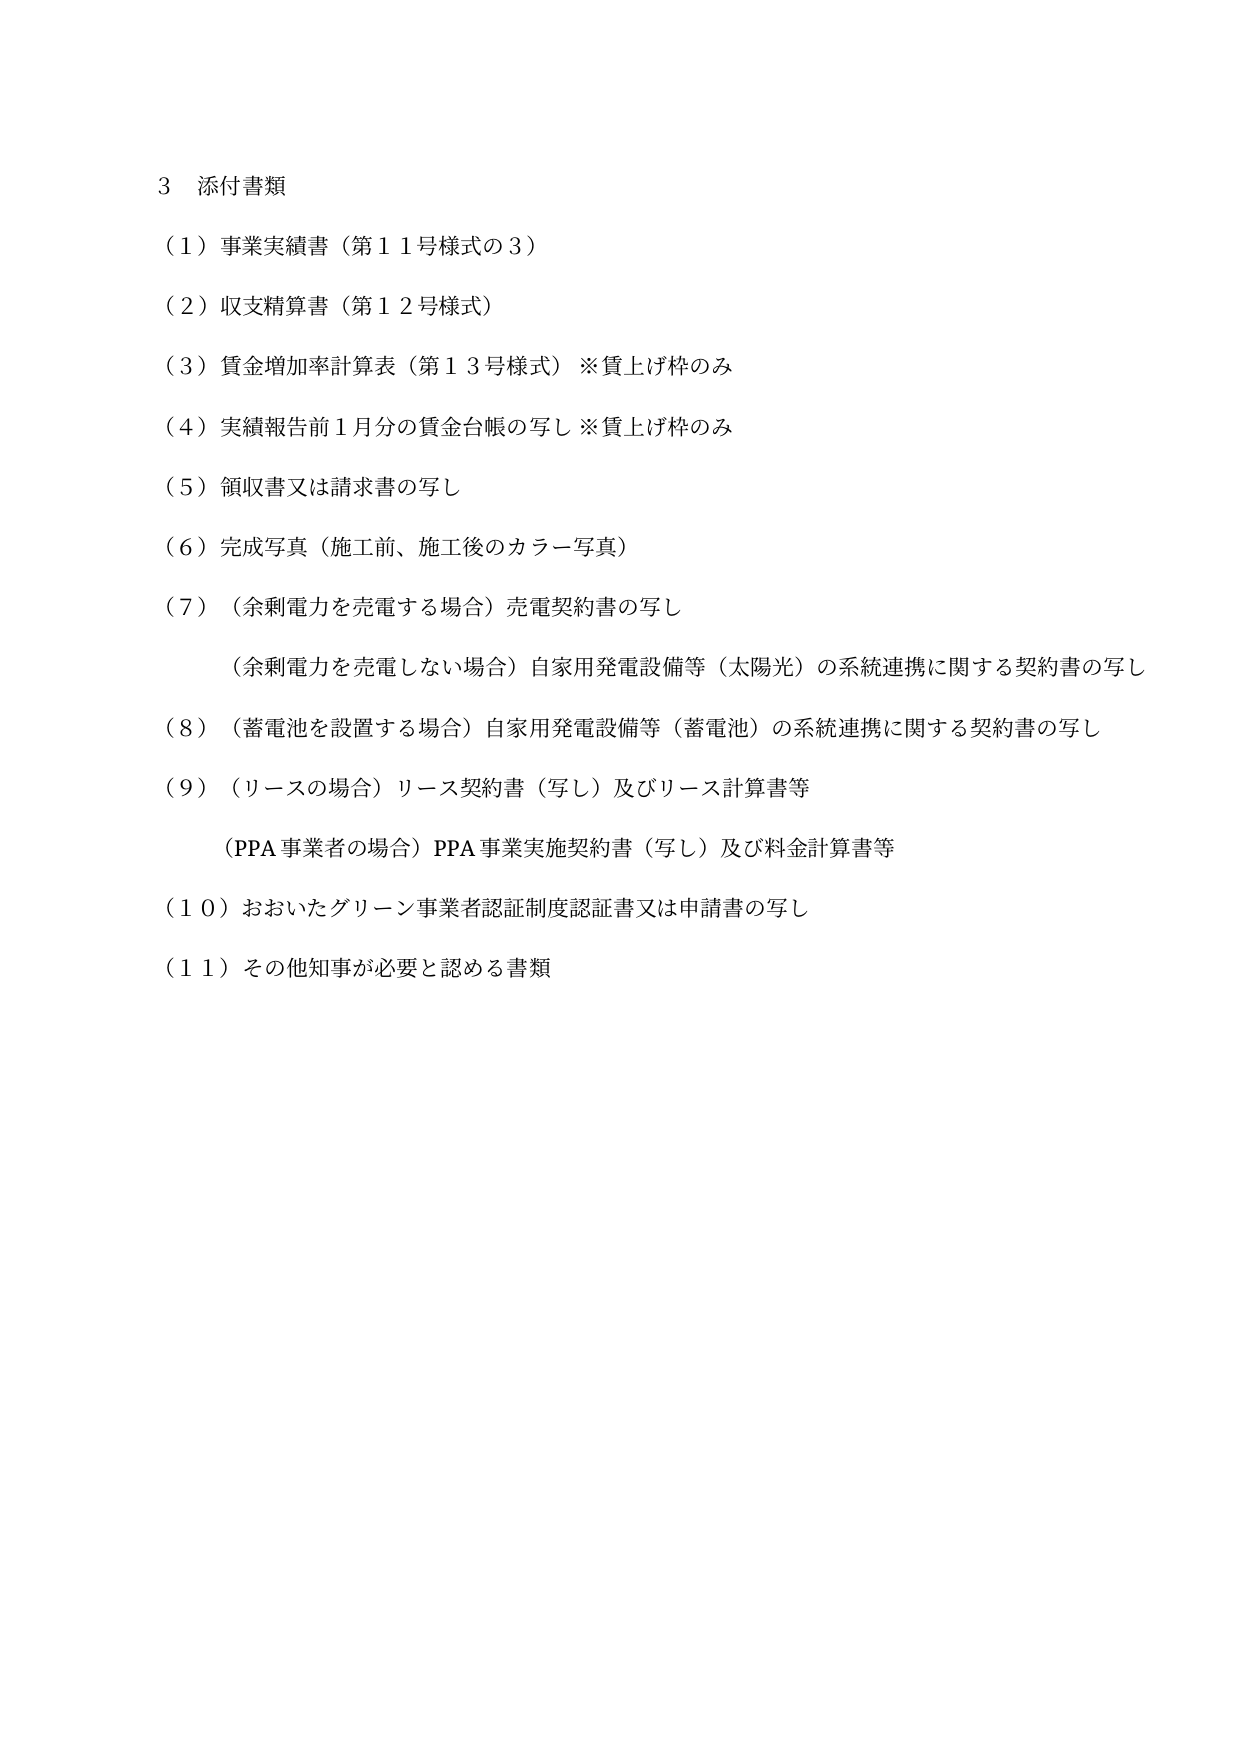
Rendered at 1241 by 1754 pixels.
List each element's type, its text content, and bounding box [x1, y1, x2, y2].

list （リースの場合）リース契約書（写し）及びリース計算書等 （PPA事業者の場合）PPA事業実施契約書（写し）及び料金計算書等 [153, 757, 1113, 877]
list 事業実績書（第１１号様式の３） [153, 215, 1087, 275]
list 実績報告前１月分の賃金台帳の写し ※賃上げ枠のみ [153, 395, 1087, 456]
text （余剰電力を売電しない場合）自家用発電設備等（太陽光）の系統連携に関する契約書の写し [153, 636, 1157, 696]
list おおいたグリーン事業者認証制度認証書又は申請書の写し [153, 877, 1113, 937]
list 収支精算書（第１２号様式） [154, 275, 1087, 335]
list （余剰電力を売電する場合）売電契約書の写し [153, 576, 1087, 636]
list その他知事が必要と認める書類 [153, 937, 1087, 997]
list 完成写真（施工前、施工後のカラー写真） [153, 516, 1087, 576]
text ３ 添付書類 [153, 154, 1087, 215]
list 領収書又は請求書の写し [153, 456, 1087, 516]
list （蓄電池を設置する場合）自家用発電設備等（蓄電池）の系統連携に関する契約書の写し [153, 696, 1128, 757]
list 賃金増加率計算表（第１３号様式） ※賃上げ枠のみ [153, 335, 1087, 395]
